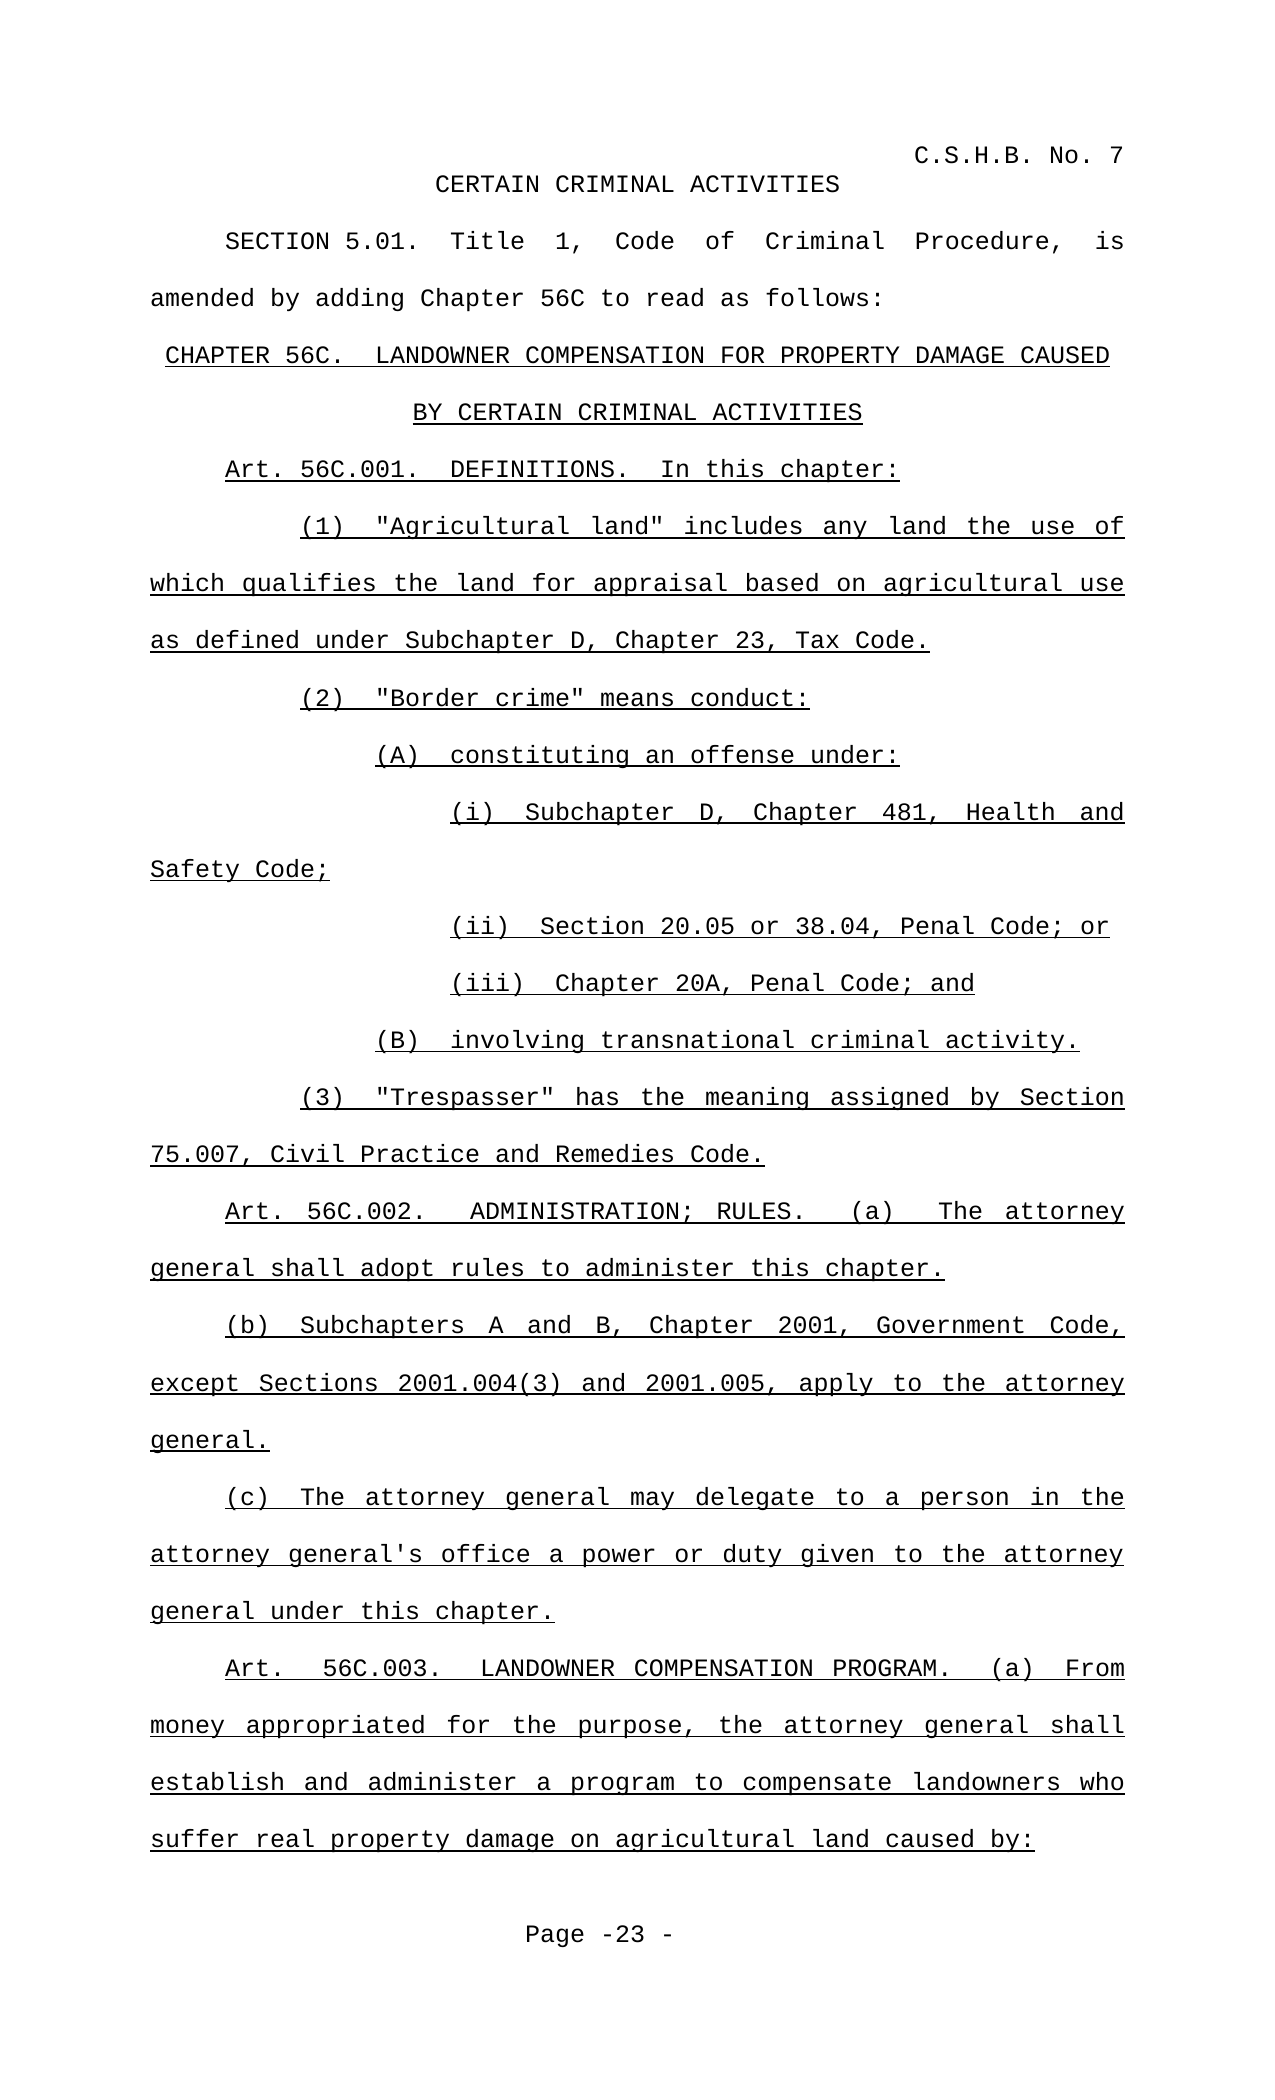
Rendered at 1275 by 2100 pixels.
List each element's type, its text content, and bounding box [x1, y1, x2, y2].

text (A) constituting an offense under: [150, 742, 1125, 771]
text SECTION 5.01. Title 1, Code of Criminal Procedure, is amended by adding Chapter 56C to read as follows: [150, 228, 1125, 314]
text (1) "Agricultural land" includes any land the use of which qualifies the land for appraisal based on agricultural use as defined under Subchapter D, Chapter 23, Tax Code. [150, 596, 1125, 656]
text (1) "Agricultural land" includes any land the use of which qualifies the land for appraisal based on agricultural use as defined under Subchapter D, Chapter 23, Tax Code. [150, 514, 1125, 594]
text (2) "Border crime" means conduct: [150, 685, 1125, 713]
text Art. 56C.003. LANDOWNER COMPENSATION PROGRAM. (a) From money appropriated for the purpose, the attorney general shall establish and administer a program to compensate landowners who suffer real property damage on agricultural land caused by: [150, 1737, 1125, 1793]
text Art. 56C.003. LANDOWNER COMPENSATION PROGRAM. (a) From money appropriated for the purpose, the attorney general shall establish and administer a program to compensate landowners who suffer real property damage on agricultural land caused by: [150, 1795, 1125, 1855]
text Art. 56C.002. ADMINISTRATION; RULES. (a) The attorney general shall adopt rules to administer this chapter. [150, 1199, 1125, 1284]
text (3) "Trespasser" has the meaning assigned by Section 75.007, Civil Practice and Remedies Code. [150, 1084, 1125, 1170]
text Art. 56C.003. LANDOWNER COMPENSATION PROGRAM. (a) From money appropriated for the purpose, the attorney general shall establish and administer a program to compensate landowners who suffer real property damage on agricultural land caused by: [150, 1655, 1125, 1736]
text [150, 171, 1125, 200]
text (ii) Section 20.05 or 38.04, Penal Code; or [150, 913, 1125, 942]
text (i) Subchapter D, Chapter 481, Health and Safety Code; [150, 799, 1125, 885]
text (b) Subchapters A and B, Chapter 2001, Government Code, except Sections 2001.004(3) and 2001.005, apply to the attorney general. [150, 1313, 1125, 1393]
text (B) involving transnational criminal activity. [150, 1027, 1125, 1056]
text (b) Subchapters A and B, Chapter 2001, Government Code, except Sections 2001.004(3) and 2001.005, apply to the attorney general. [150, 1395, 1125, 1456]
text Art. 56C.001. DEFINITIONS. In this chapter: [150, 457, 1125, 485]
text (c) The attorney general may delegate to a person in the attorney general's office a power or duty given to the attorney general under this chapter. [150, 1484, 1125, 1627]
text (iii) Chapter 20A, Penal Code; and [150, 970, 1125, 999]
text CHAPTER 56C. LANDOWNER COMPENSATION FOR PROPERTY DAMAGE CAUSED BY CERTAIN CRIMINAL ACTIVITIES [150, 342, 1125, 428]
